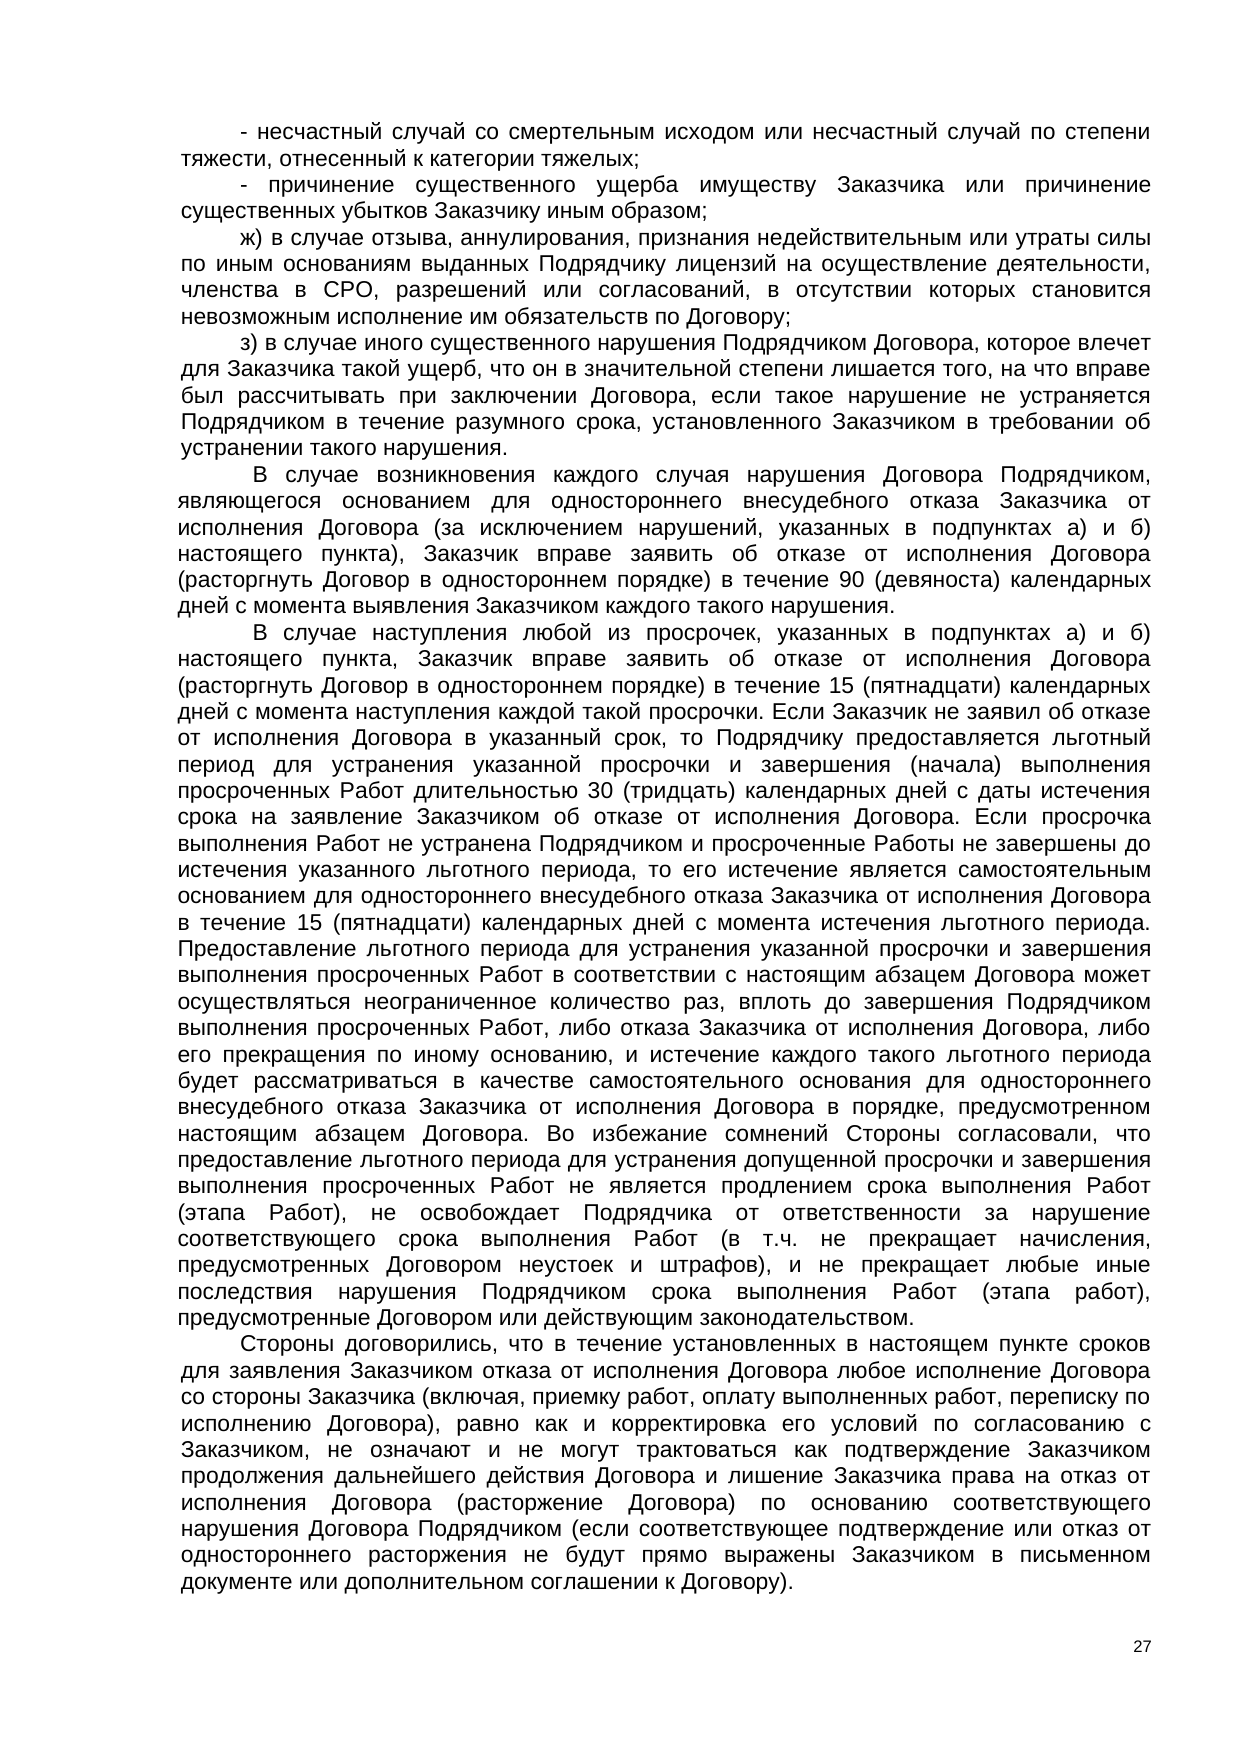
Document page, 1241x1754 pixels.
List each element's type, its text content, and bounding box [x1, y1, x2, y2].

text В случае наступления любой из просрочек, указанных в подпунктах а) и б) настоящего пункта, Заказчик вправе заявить об отказе от исполнения Договора (расторгнуть Договор в одностороннем порядке) в течение 15 (пятнадцати) календарных дней с момента наступления каждой такой просрочки. Если Заказчик не заявил об отказе от исполнения Договора в указанный срок, то Подрядчику предоставляется льготный период для устранения указанной просрочки и завершения (начала) выполнения просроченных Работ длительностью 30 (тридцать) календарных дней с даты истечения срока на заявление Заказчиком об отказе от исполнения Договора. Если просрочка выполнения Работ не устранена Подрядчиком и просроченные Работы не завершены до истечения указанного льготного периода, то его истечение является самостоятельным основанием для одностороннего внесудебного отказа Заказчика от исполнения Договора в течение 15 (пятнадцати) календарных дней с момента истечения льготного периода. Предоставление льготного периода для устранения указанной просрочки и завершения выполнения просроченных Работ в соответствии с настоящим абзацем Договора может осуществляться неограниченное количество раз, вплоть до завершения Подрядчиком выполнения просроченных Работ, либо отказа Заказчика от исполнения Договора, либо его прекращения по иному основанию, и истечение каждого такого льготного периода будет рассматриваться в качестве самостоятельного основания для одностороннего внесудебного отказа Заказчика от исполнения Договора в порядке, предусмотренном настоящим абзацем Договора. Во избежание сомнений Стороны согласовали, что предоставление льготного периода для устранения допущенной просрочки и завершения выполнения просроченных Работ не является продлением срока выполнения Работ (этапа Работ), не освобождает Подрядчика от ответственности за нарушение соответствующего срока выполнения Работ (в т.ч. не прекращает начисления, предусмотренных Договором неустоек и штрафов), и не прекращает любые иные последствия нарушения Подрядчиком срока выполнения Работ (этапа работ), предусмотренные Договором или действующим законодательством. [177, 619, 1152, 1330]
text - несчастный случай со смертельным исходом или несчастный случай по степени тяжести, отнесенный к категории тяжелых; [181, 118, 1152, 171]
text Стороны договорились, что в течение установленных в настоящем пункте сроков для заявления Заказчиком отказа от исполнения Договора любое исполнение Договора со стороны Заказчика (включая, приемку работ, оплату выполненных работ, переписку по исполнению Договора), равно как и корректировка его условий по согласованию с Заказчиком, не означают и не могут трактоваться как подтверждение Заказчиком продолжения дальнейшего действия Договора и лишение Заказчика права на отказ от исполнения Договора (расторжение Договора) по основанию соответствующего нарушения Договора Подрядчиком (если соответствующее подтверждение или отказ от одностороннего расторжения не будут прямо выражены Заказчиком в письменном документе или дополнительном соглашении к Договору). [181, 1330, 1152, 1594]
text з) в случае иного существенного нарушения Подрядчиком Договора, которое влечет для Заказчика такой ущерб, что он в значительной степени лишается того, на что вправе был рассчитывать при заключении Договора, если такое нарушение не устраняется Подрядчиком в течение разумного срока, установленного Заказчиком в требовании об устранении такого нарушения. [181, 329, 1152, 461]
text В случае возникновения каждого случая нарушения Договора Подрядчиком, являющегося основанием для одностороннего внесудебного отказа Заказчика от исполнения Договора (за исключением нарушений, указанных в подпунктах а) и б) настоящего пункта), Заказчик вправе заявить об отказе от исполнения Договора (расторгнуть Договор в одностороннем порядке) в течение 90 (девяноста) календарных дней с момента выявления Заказчиком каждого такого нарушения. [177, 461, 1152, 619]
text - причинение существенного ущерба имуществу Заказчика или причинение существенных убытков Заказчику иным образом; [181, 171, 1152, 223]
text ж) в случае отзыва, аннулирования, признания недействительным или утраты силы по иным основаниям выданных Подрядчику лицензий на осуществление деятельности, членства в СРО, разрешений или согласований, в отсутствии которых становится невозможным исполнение им обязательств по Договору; [181, 223, 1152, 329]
